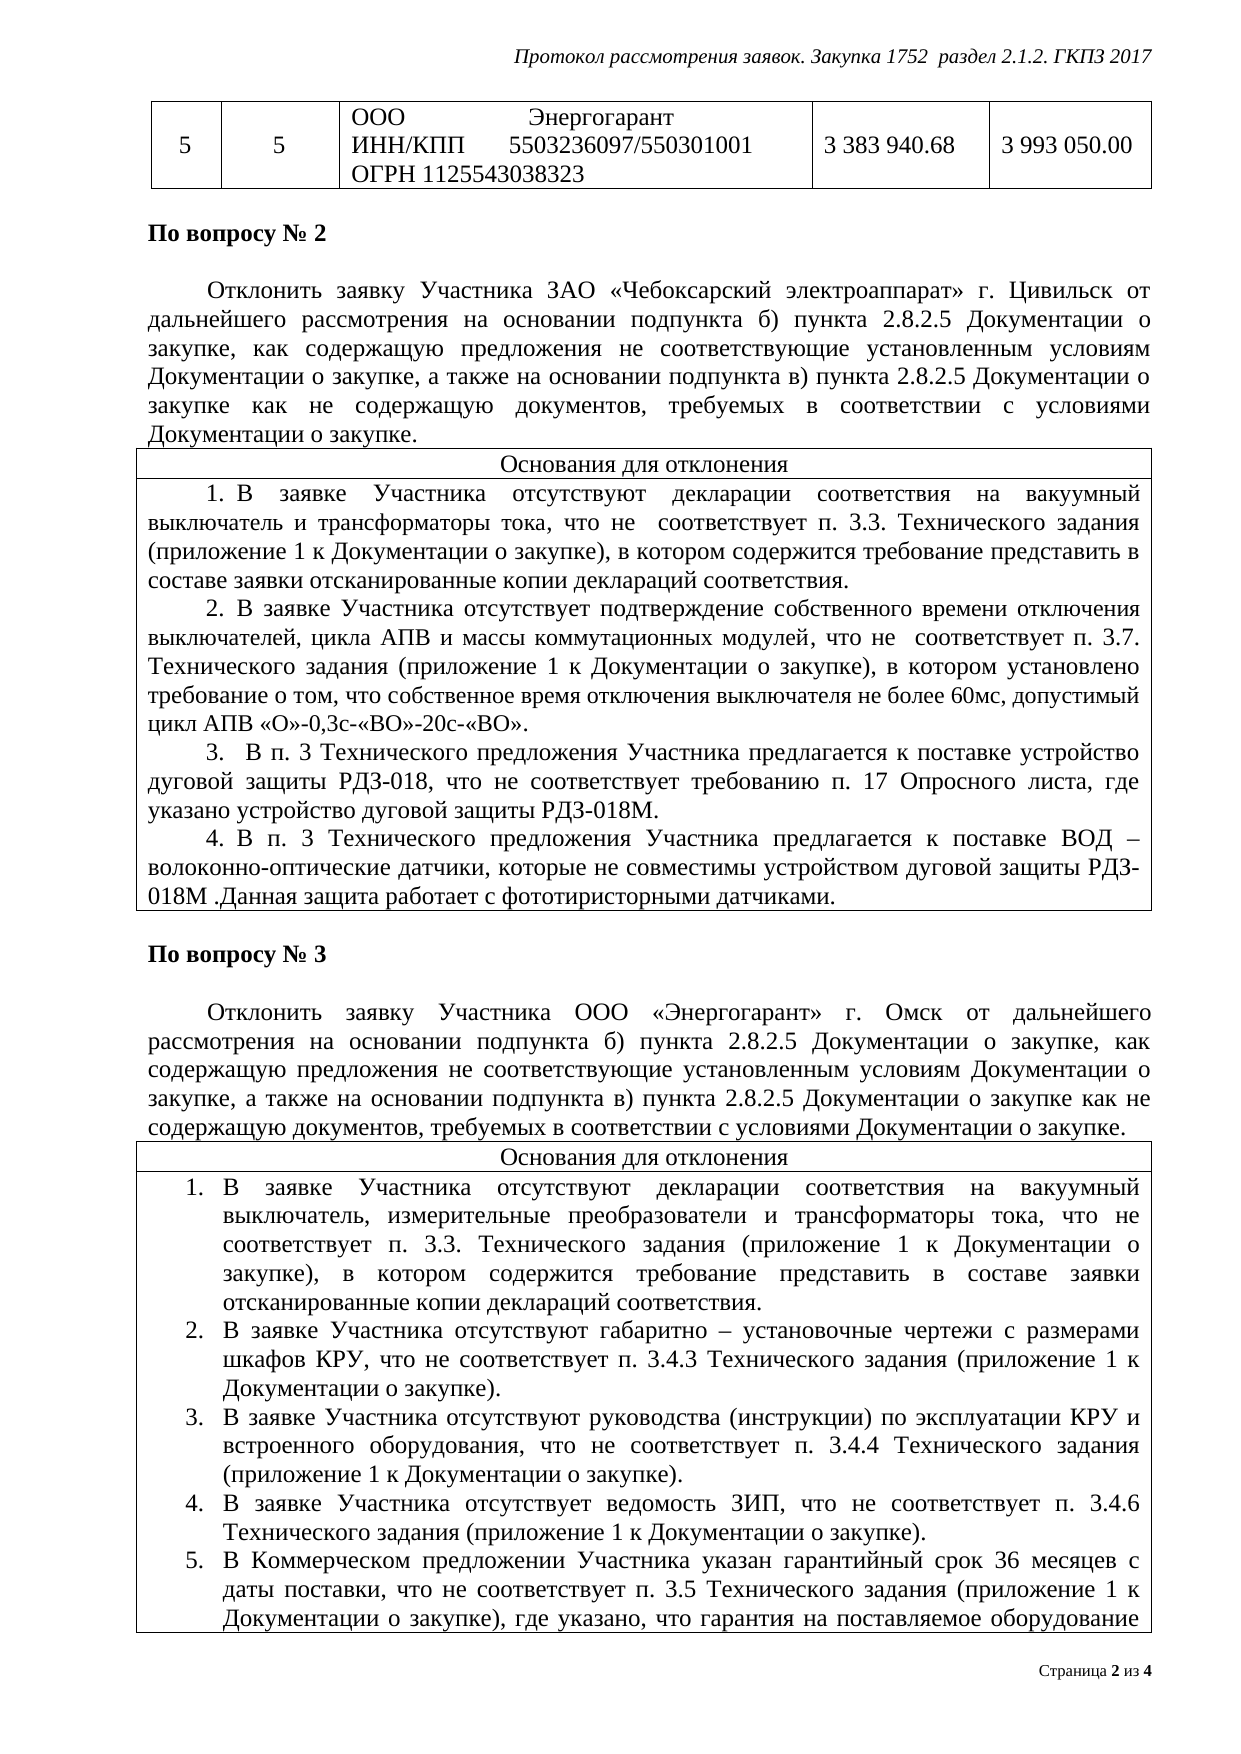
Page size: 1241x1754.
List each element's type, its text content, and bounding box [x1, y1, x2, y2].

table_cell 5 [222, 102, 339, 188]
table_cell 3 993 050.00 [990, 102, 1151, 188]
table_cell 3 383 940.68 [813, 102, 989, 188]
table_cell ООО Энергогарант ИНН/КПП 5503236097/550301001 ОГРН 1125543038323 [340, 102, 812, 188]
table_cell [137, 1172, 1151, 1632]
text Отклонить заявку Участника ООО «Энергогарант» г. Омск от дальнейшего рассмотрения на основании подпункта б) пункта 2.8.2.5 Документации о закупке, как содержащую предложения не соответствующие установленным условиям Документации о закупке, а также на основании подпункта в) пункта 2.8.2.5 Документации о закупке как не содержащую документов, требуемых в соответствии с условиями Документации о закупке. [148, 997, 1152, 1141]
text По вопросу № 2 [148, 218, 1152, 246]
table_cell 5 [152, 102, 221, 188]
table_cell В заявке Участника отсутствуют декларации соответствия на вакуумный выключатель и трансформаторы тока, что не соответствует п. 3.3. Технического задания (приложение 1 к Документации о закупке), в котором содержится требование представить в составе заявки отсканированные копии деклараций соответствия. В заявке Участника отсутствует подтверждение собственного времени отключения выключателей, цикла АПВ и массы коммутационных модулей, что не соответствует п. 3.7. Технического задания (приложение 1 к Документации о закупке), в котором установлено требование о том, что собственное время отключения выключателя не более 60мс, допустимый цикл АПВ «О»-0,3с-«ВО»-20с-«ВО». В п. 3 Технического предложения Участника предлагается к поставке устройство дуговой защиты РДЗ-018, что не соответствует требованию п. 17 Опросного листа, где указано устройство дуговой защиты РДЗ-018М. В п. 3 Технического предложения Участника предлагается к поставке ВОД – волоконно-оптические датчики, которые не совместимы устройством дуговой защиты РДЗ-018М .Данная защита работает с фототиристорными датчиками. [137, 479, 1151, 910]
table_header Основания для отклонения [137, 1142, 1151, 1171]
text По вопросу № 3 [148, 939, 1152, 968]
text Отклонить заявку Участника ЗАО «Чебоксарский электроаппарат» г. Цивильск от дальнейшего рассмотрения на основании подпункта б) пункта 2.8.2.5 Документации о закупке, как содержащую предложения не соответствующие установленным условиям Документации о закупке, а также на основании подпункта в) пункта 2.8.2.5 Документации о закупке как не содержащую документов, требуемых в соответствии с условиями Документации о закупке. [148, 275, 1152, 448]
table_header Основания для отклонения [137, 449, 1151, 477]
